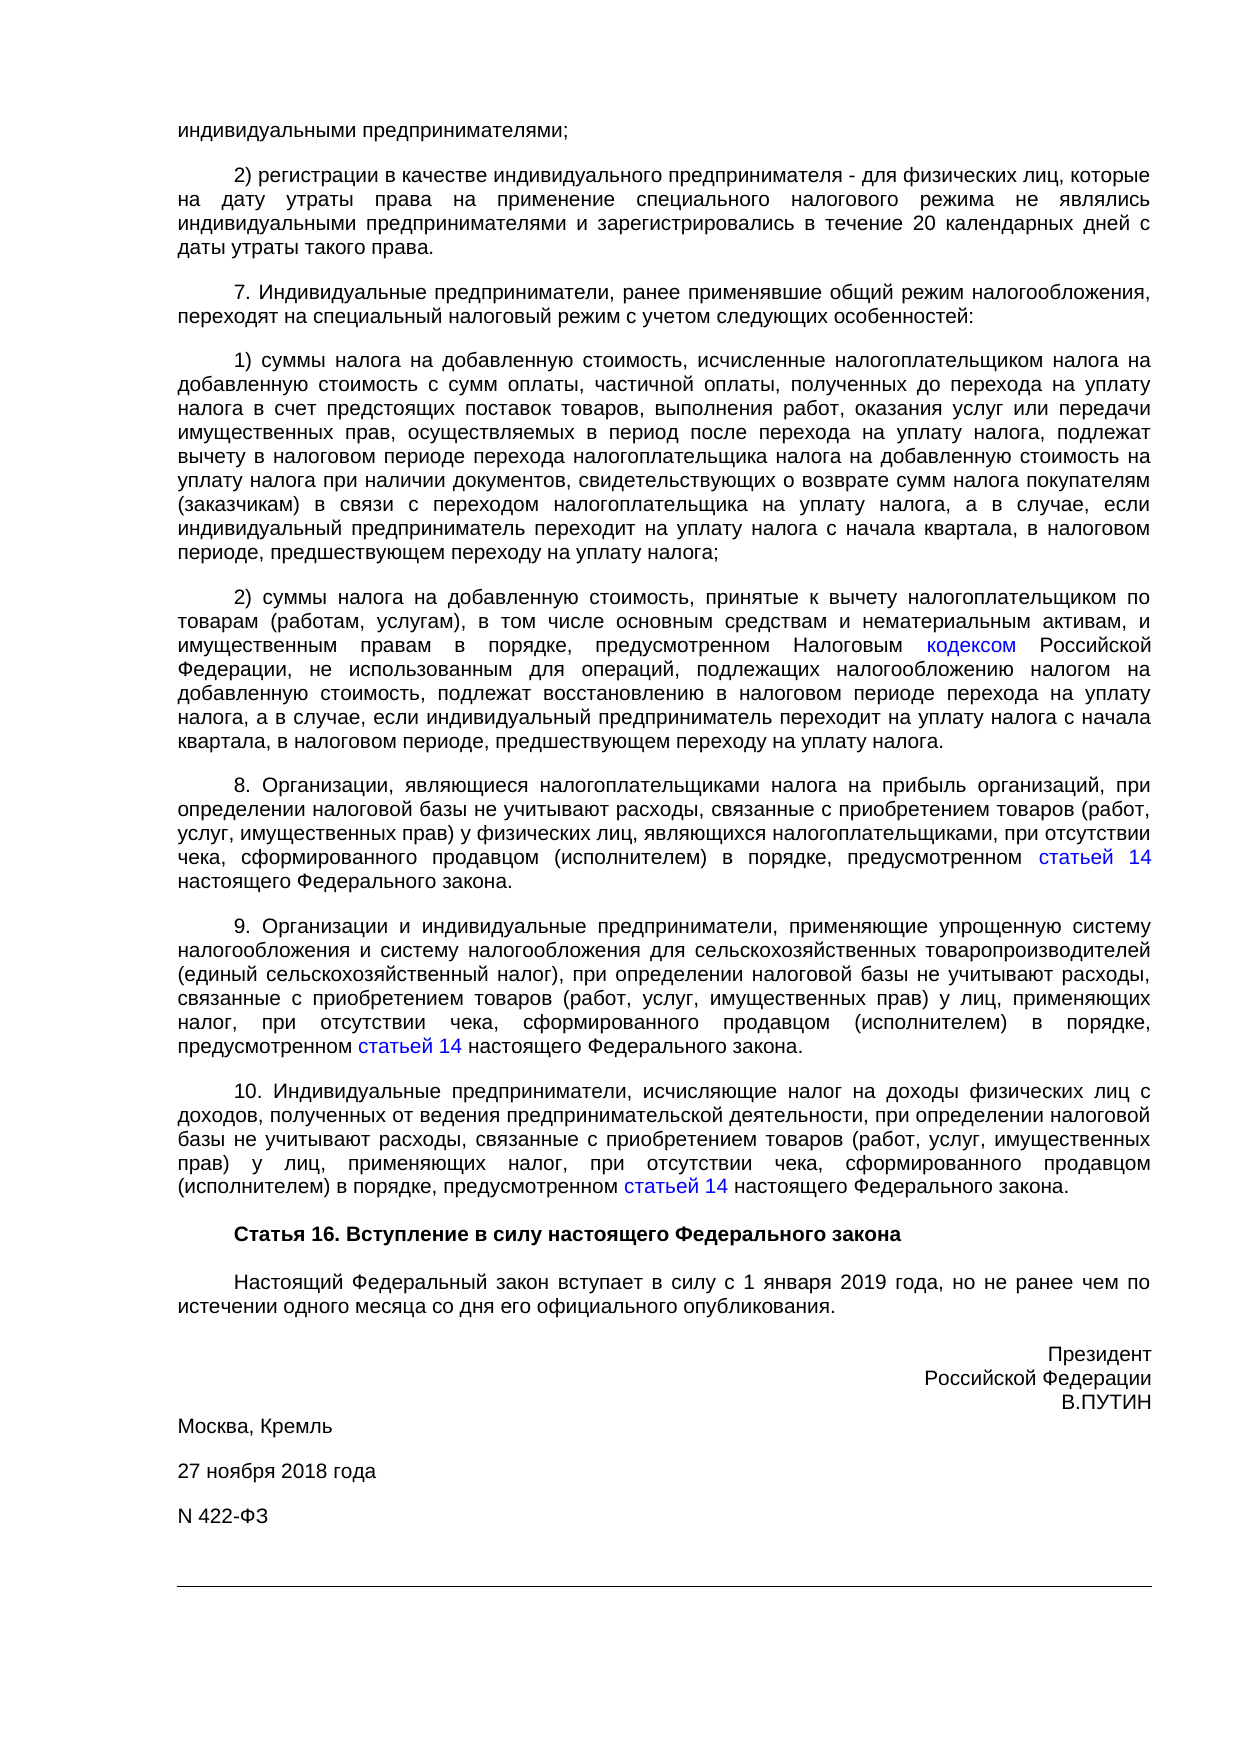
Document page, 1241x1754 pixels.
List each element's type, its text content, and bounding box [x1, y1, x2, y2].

text 1) суммы налога на добавленную стоимость, исчисленные налогоплательщиком налога на добавленную стоимость с сумм оплаты, частичной оплаты, полученных до перехода на уплату налога в счет предстоящих поставок товаров, выполнения работ, оказания услуг или передачи имущественных прав, осуществляемых в период после перехода на уплату налога, подлежат вычету в налоговом периоде перехода налогоплательщика налога на добавленную стоимость на уплату налога при наличии документов, свидетельствующих о возврате сумм налога покупателям (заказчикам) в связи с переходом налогоплательщика на уплату налога, а в случае, если индивидуальный предприниматель переходит на уплату налога с начала квартала, в налоговом периоде, предшествующем переходу на уплату налога; [177, 348, 1152, 564]
text N 422-ФЗ [177, 1503, 1152, 1527]
text Настоящий Федеральный закон вступает в силу с 1 января 2019 года, но не ранее чем по истечении одного месяца со дня его официального опубликования. [177, 1270, 1152, 1318]
text 10. Индивидуальные предприниматели, исчисляющие налог на доходы физических лиц с доходов, полученных от ведения предпринимательской деятельности, при определении налоговой базы не учитывают расходы, связанные с приобретением товаров (работ, услуг, имущественных прав) у лиц, применяющих налог, при отсутствии чека, сформированного продавцом (исполнителем) в порядке, предусмотренном статьей 14 настоящего Федерального закона. [177, 1078, 1152, 1198]
text Президент [177, 1342, 1152, 1366]
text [177, 118, 1152, 142]
text В.ПУТИН [177, 1390, 1152, 1414]
title Статья 16. Вступление в силу настоящего Федерального закона [177, 1222, 1152, 1246]
text 2) регистрации в качестве индивидуального предпринимателя - для физических лиц, которые на дату утраты права на применение специального налогового режима не являлись индивидуальными предпринимателями и зарегистрировались в течение 20 календарных дней с даты утраты такого права. [177, 163, 1152, 259]
text 8. Организации, являющиеся налогоплательщиками налога на прибыль организаций, при определении налоговой базы не учитывают расходы, связанные с приобретением товаров (работ, услуг, имущественных прав) у физических лиц, являющихся налогоплательщиками, при отсутствии чека, сформированного продавцом (исполнителем) в порядке, предусмотренном статьей 14 настоящего Федерального закона. [177, 773, 1152, 893]
text 27 ноября 2018 года [177, 1459, 1152, 1483]
text 7. Индивидуальные предприниматели, ранее применявшие общий режим налогообложения, переходят на специальный налоговый режим с учетом следующих особенностей: [177, 279, 1152, 327]
text 9. Организации и индивидуальные предприниматели, применяющие упрощенную систему налогообложения и систему налогообложения для сельскохозяйственных товаропроизводителей (единый сельскохозяйственный налог), при определении налоговой базы не учитывают расходы, связанные с приобретением товаров (работ, услуг, имущественных прав) у лиц, применяющих налог, при отсутствии чека, сформированного продавцом (исполнителем) в порядке, предусмотренном статьей 14 настоящего Федерального закона. [177, 914, 1152, 1058]
text Российской Федерации [177, 1366, 1152, 1390]
text Москва, Кремль [177, 1414, 1152, 1438]
text 2) суммы налога на добавленную стоимость, принятые к вычету налогоплательщиком по товарам (работам, услугам), в том числе основным средствам и нематериальным активам, и имущественным правам в порядке, предусмотренном Налоговым кодексом Российской Федерации, не использованным для операций, подлежащих налогообложению налогом на добавленную стоимость, подлежат восстановлению в налоговом периоде перехода на уплату налога, а в случае, если индивидуальный предприниматель переходит на уплату налога с начала квартала, в налоговом периоде, предшествующем переходу на уплату налога. [177, 585, 1152, 752]
